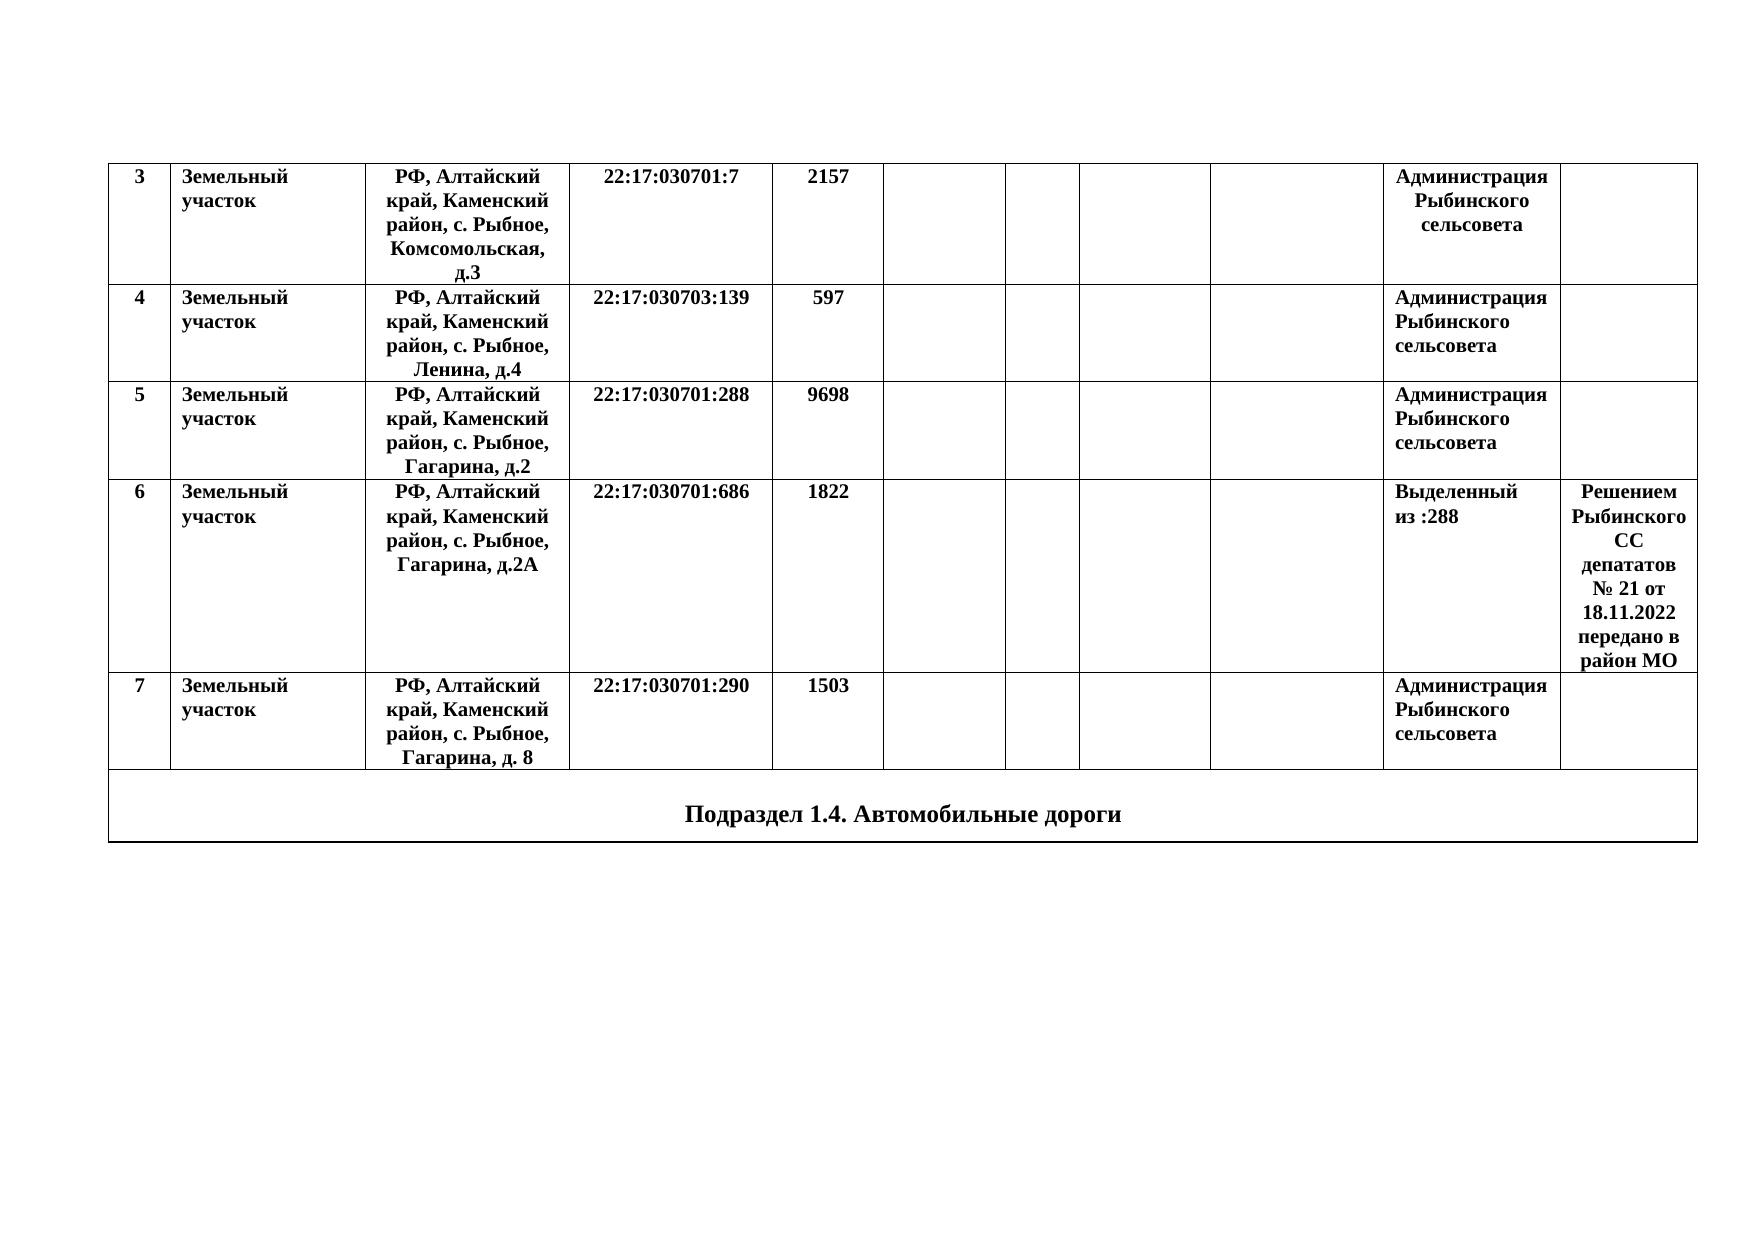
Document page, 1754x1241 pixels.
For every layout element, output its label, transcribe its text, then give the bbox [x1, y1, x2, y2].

table_cell [884, 673, 1005, 769]
table_cell [1561, 285, 1697, 381]
table_cell 7 [109, 673, 170, 769]
table_cell Администрация Рыбинского сельсовета [1384, 382, 1560, 478]
table_cell [1561, 164, 1697, 284]
table_cell [1006, 164, 1079, 284]
table_cell [1006, 382, 1079, 478]
table_cell 22:17:030701:290 [570, 673, 772, 769]
table_cell Администрация Рыбинского сельсовета [1384, 285, 1560, 381]
table_cell [884, 382, 1005, 478]
table_cell Земельный участок [171, 164, 365, 284]
table_cell [1561, 673, 1697, 769]
table_cell Земельный участок [171, 480, 365, 672]
table_cell Администрация Рыбинского сельсовета [1384, 673, 1560, 769]
table_cell [1006, 480, 1079, 672]
table_cell [1211, 382, 1383, 478]
table_cell 3 [109, 164, 170, 284]
table_cell 5 [109, 382, 170, 478]
table_cell 2157 [773, 164, 883, 284]
table_cell [1211, 673, 1383, 769]
table_cell 1503 [773, 673, 883, 769]
table_cell [884, 480, 1005, 672]
table_cell Подраздел 1.4. Автомобильные дороги [109, 770, 1697, 841]
table_cell 1822 [773, 480, 883, 672]
table_cell РФ, Алтайский край, Каменский район, с. Рыбное, Комсомольская, д.3 [366, 164, 569, 284]
table_cell Земельный участок [171, 285, 365, 381]
table_cell [1080, 285, 1210, 381]
table_cell [884, 164, 1005, 284]
table_cell [1211, 164, 1383, 284]
table_cell [1080, 164, 1210, 284]
table_cell [1211, 480, 1383, 672]
table_cell [884, 285, 1005, 381]
table_cell Решением Рыбинского СС депататов № 21 от 18.11.2022 передано в район МО [1561, 480, 1697, 672]
table_cell 22:17:030701:7 [570, 164, 772, 284]
table_cell 22:17:030701:288 [570, 382, 772, 478]
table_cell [1384, 164, 1560, 284]
table_cell 597 [773, 285, 883, 381]
table_cell Земельный участок [171, 382, 365, 478]
table_cell РФ, Алтайский край, Каменский район, с. Рыбное, Ленина, д.4 [366, 285, 569, 381]
table_cell [1080, 673, 1210, 769]
table_cell Выделенный из :288 [1384, 480, 1560, 672]
table_cell [1211, 285, 1383, 381]
table_cell РФ, Алтайский край, Каменский район, с. Рыбное, Гагарина, д.2А [366, 480, 569, 672]
table_cell [1561, 382, 1697, 478]
table_cell [1006, 285, 1079, 381]
table_cell [1080, 382, 1210, 478]
table_cell РФ, Алтайский край, Каменский район, с. Рыбное, Гагарина, д.2 [366, 382, 569, 478]
table_cell 9698 [773, 382, 883, 478]
table_cell [1080, 480, 1210, 672]
table_cell Земельный участок [171, 673, 365, 769]
table_cell 22:17:030703:139 [570, 285, 772, 381]
table_cell 6 [109, 480, 170, 672]
table_cell 4 [109, 285, 170, 381]
table_cell 22:17:030701:686 [570, 480, 772, 672]
table_cell РФ, Алтайский край, Каменский район, с. Рыбное, Гагарина, д. 8 [366, 673, 569, 769]
table_cell [1006, 673, 1079, 769]
